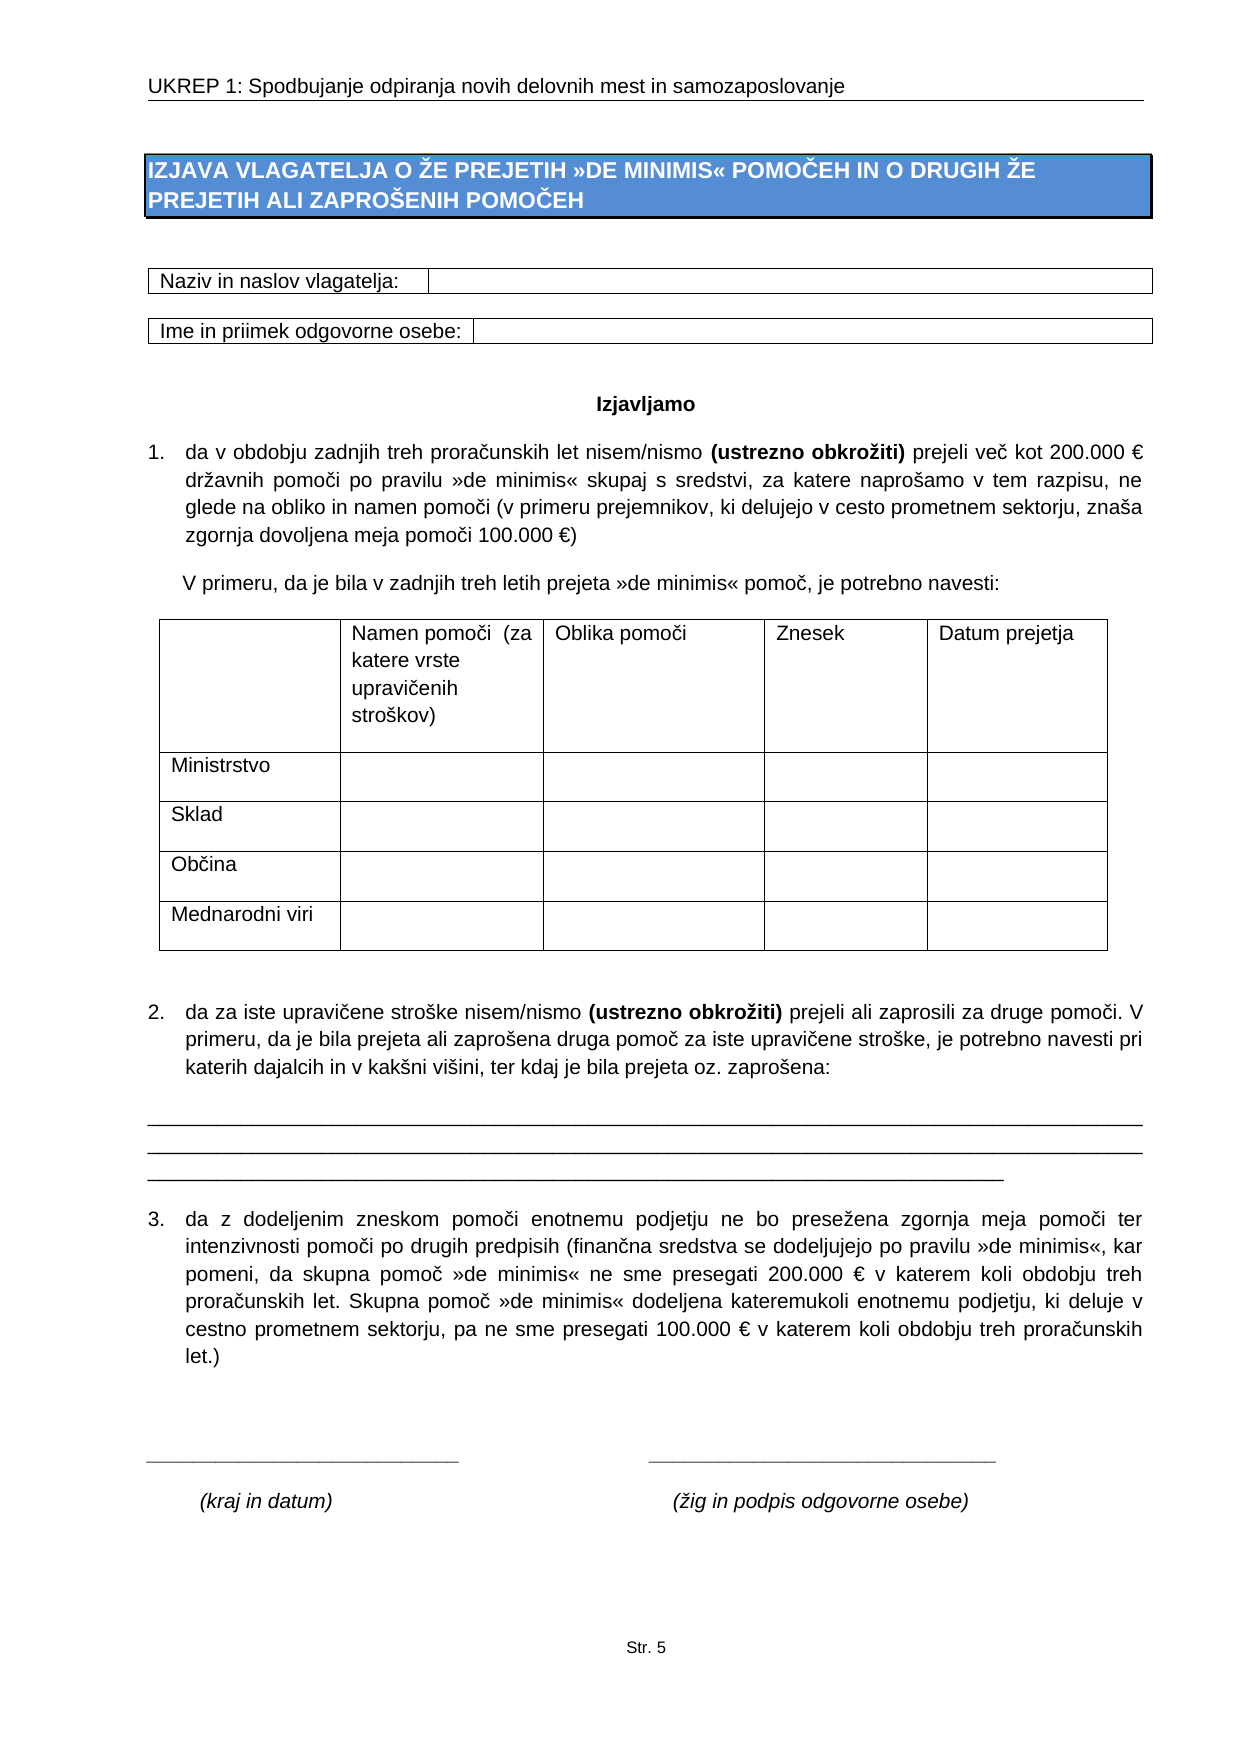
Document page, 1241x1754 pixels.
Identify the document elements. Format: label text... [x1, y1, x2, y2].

table_cell Ministrstvo [160, 753, 340, 801]
table_header Znesek [765, 620, 927, 752]
text IZJAVA VLAGATELJA O ŽE PREJETIH »DE MINIMIS« POMOČEH IN O DRUGIH ŽE PREJETIH ALI ZAPROŠENIH POMOČEH [146, 155, 1150, 216]
table_cell [544, 902, 764, 950]
table_header Ime in priimek odgovorne osebe: [149, 319, 473, 342]
table_cell [341, 902, 543, 950]
table_cell Mednarodni viri [160, 902, 340, 950]
list da z dodeljenim zneskom pomoči enotnemu podjetju ne bo presežena zgornja meja pomoči ter intenzivnosti pomoči po drugih predpisih (finančna sredstva se dodeljujejo po pravilu »de minimis«, kar pomeni, da skupna pomoč »de minimis« ne sme presegati 200.000 € v katerem koli obdobju treh proračunskih let. Skupna pomoč »de minimis« dodeljena kateremukoli enotnemu podjetju, ki deluje v cestno prometnem sektorju, pa ne sme presegati 100.000 € v katerem koli obdobju treh proračunskih let.) [148, 1206, 1144, 1368]
table_header [429, 269, 1152, 292]
table_cell Sklad [160, 802, 340, 851]
table_cell [544, 852, 764, 901]
table_cell [341, 753, 543, 801]
text Izjavljamo [148, 392, 1144, 416]
table_cell [341, 852, 543, 901]
table_cell Občina [160, 852, 340, 901]
table_header Datum prejetja [928, 620, 1107, 752]
text ___________________________ ______________________________ [148, 1441, 1144, 1464]
table_cell [765, 852, 927, 901]
table_cell [928, 902, 1107, 950]
text (kraj in datum) (žig in podpis odgovorne osebe) [148, 1489, 1144, 1513]
table_header [474, 319, 1152, 342]
table_header Naziv in naslov vlagatelja: [149, 269, 428, 292]
table_cell [341, 802, 543, 851]
table_cell [928, 852, 1107, 901]
list da za iste upravičene stroške nisem/nismo (ustrezno obkrožiti) prejeli ali zaprosili za druge pomoči. V primeru, da je bila prejeta ali zaprošena druga pomoč za iste upravičene stroške, je potrebno navesti pri katerih dajalcih in v kakšni višini, ter kdaj je bila prejeta oz. zaprošena: [148, 1000, 1144, 1079]
list da v obdobju zadnjih treh proračunskih let nisem/nismo (ustrezno obkrožiti) prejeli več kot 200.000 € državnih pomoči po pravilu »de minimis« skupaj s sredstvi, za katere naprošamo v tem razpisu, ne glede na obliko in namen pomoči (v primeru prejemnikov, ki delujejo v cesto prometnem sektorju, znaša zgornja dovoljena meja pomoči 100.000 €) [148, 440, 1144, 547]
table_header Namen pomoči (za katere vrste upravičenih stroškov) [341, 620, 543, 752]
table_cell [765, 753, 927, 801]
table_header Oblika pomoči [544, 620, 764, 752]
text ______________________________________________________________________________________________________________________________________________________________________________________________________________________________________________________ [148, 1103, 1144, 1182]
table_cell [544, 802, 764, 851]
table_cell [765, 802, 927, 851]
table_cell [544, 753, 764, 801]
table_cell [765, 902, 927, 950]
table_cell [928, 753, 1107, 801]
text V primeru, da je bila v zadnjih treh letih prejeta »de minimis« pomoč, je potrebno navesti: [148, 571, 1144, 595]
table_header [160, 620, 340, 752]
table_cell [928, 802, 1107, 851]
